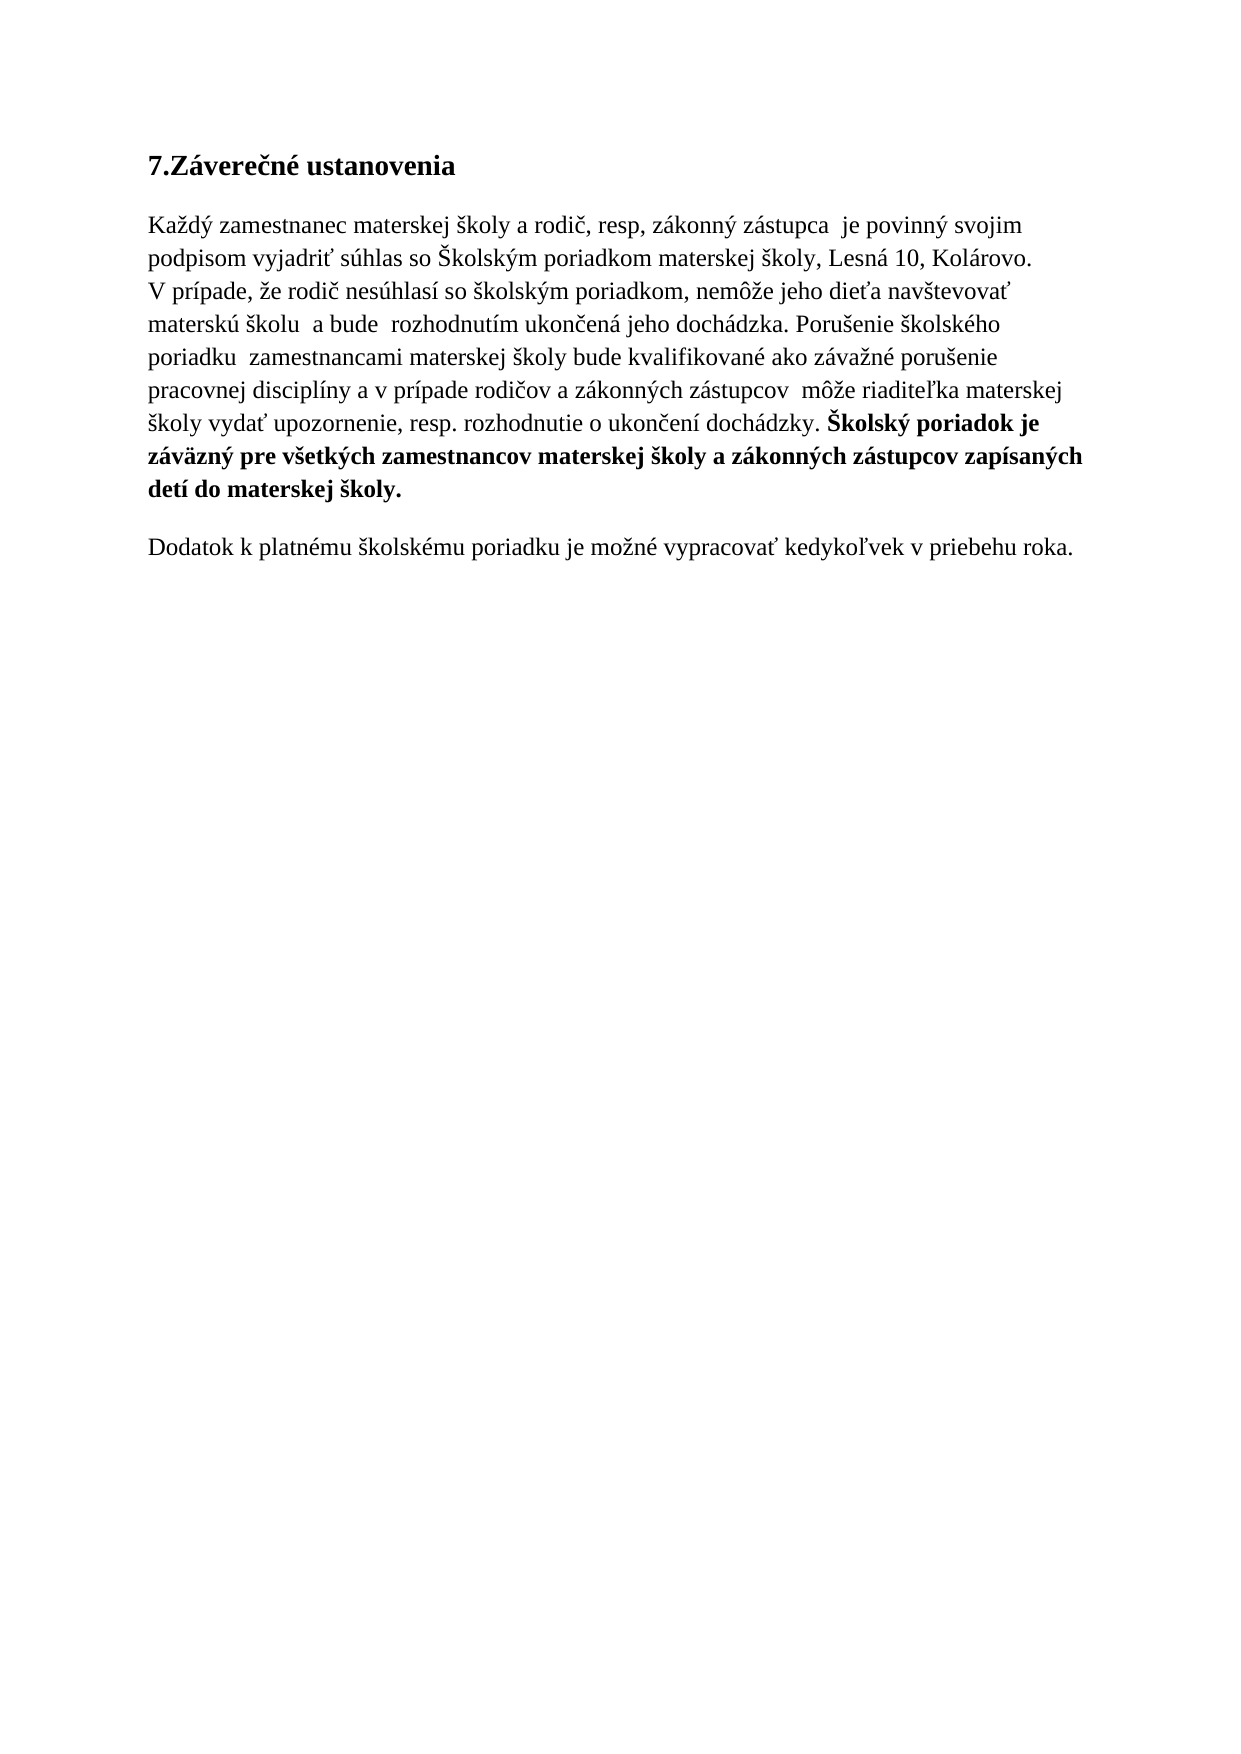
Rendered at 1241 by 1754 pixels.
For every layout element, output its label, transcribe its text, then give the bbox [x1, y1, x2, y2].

text Každý zamestnanec materskej školy a rodič, resp, zákonný zástupca je povinný svojim podpisom vyjadriť súhlas so Školským poriadkom materskej školy, Lesná 10, Kolárovo. V prípade, že rodič nesúhlasí so školským poriadkom, nemôže jeho dieťa navštevovať materskú školu a bude rozhodnutím ukončená jeho dochádzka. Porušenie školského poriadku zamestnancami materskej školy bude kvalifikované ako závažné porušenie pracovnej disciplíny a v prípade rodičov a zákonných zástupcov môže riaditeľka materskej školy vydať upozornenie, resp. rozhodnutie o ukončení dochádzky. Školský poriadok je záväzný pre všetkých zamestnancov materskej školy a zákonných zástupcov zapísaných detí do materskej školy. [148, 210, 1093, 503]
text 7.Záverečné ustanovenia [148, 148, 1093, 181]
text Dodatok k platnému školskému poriadku je možné vypracovať kedykoľvek v priebehu roka. [148, 532, 1093, 561]
